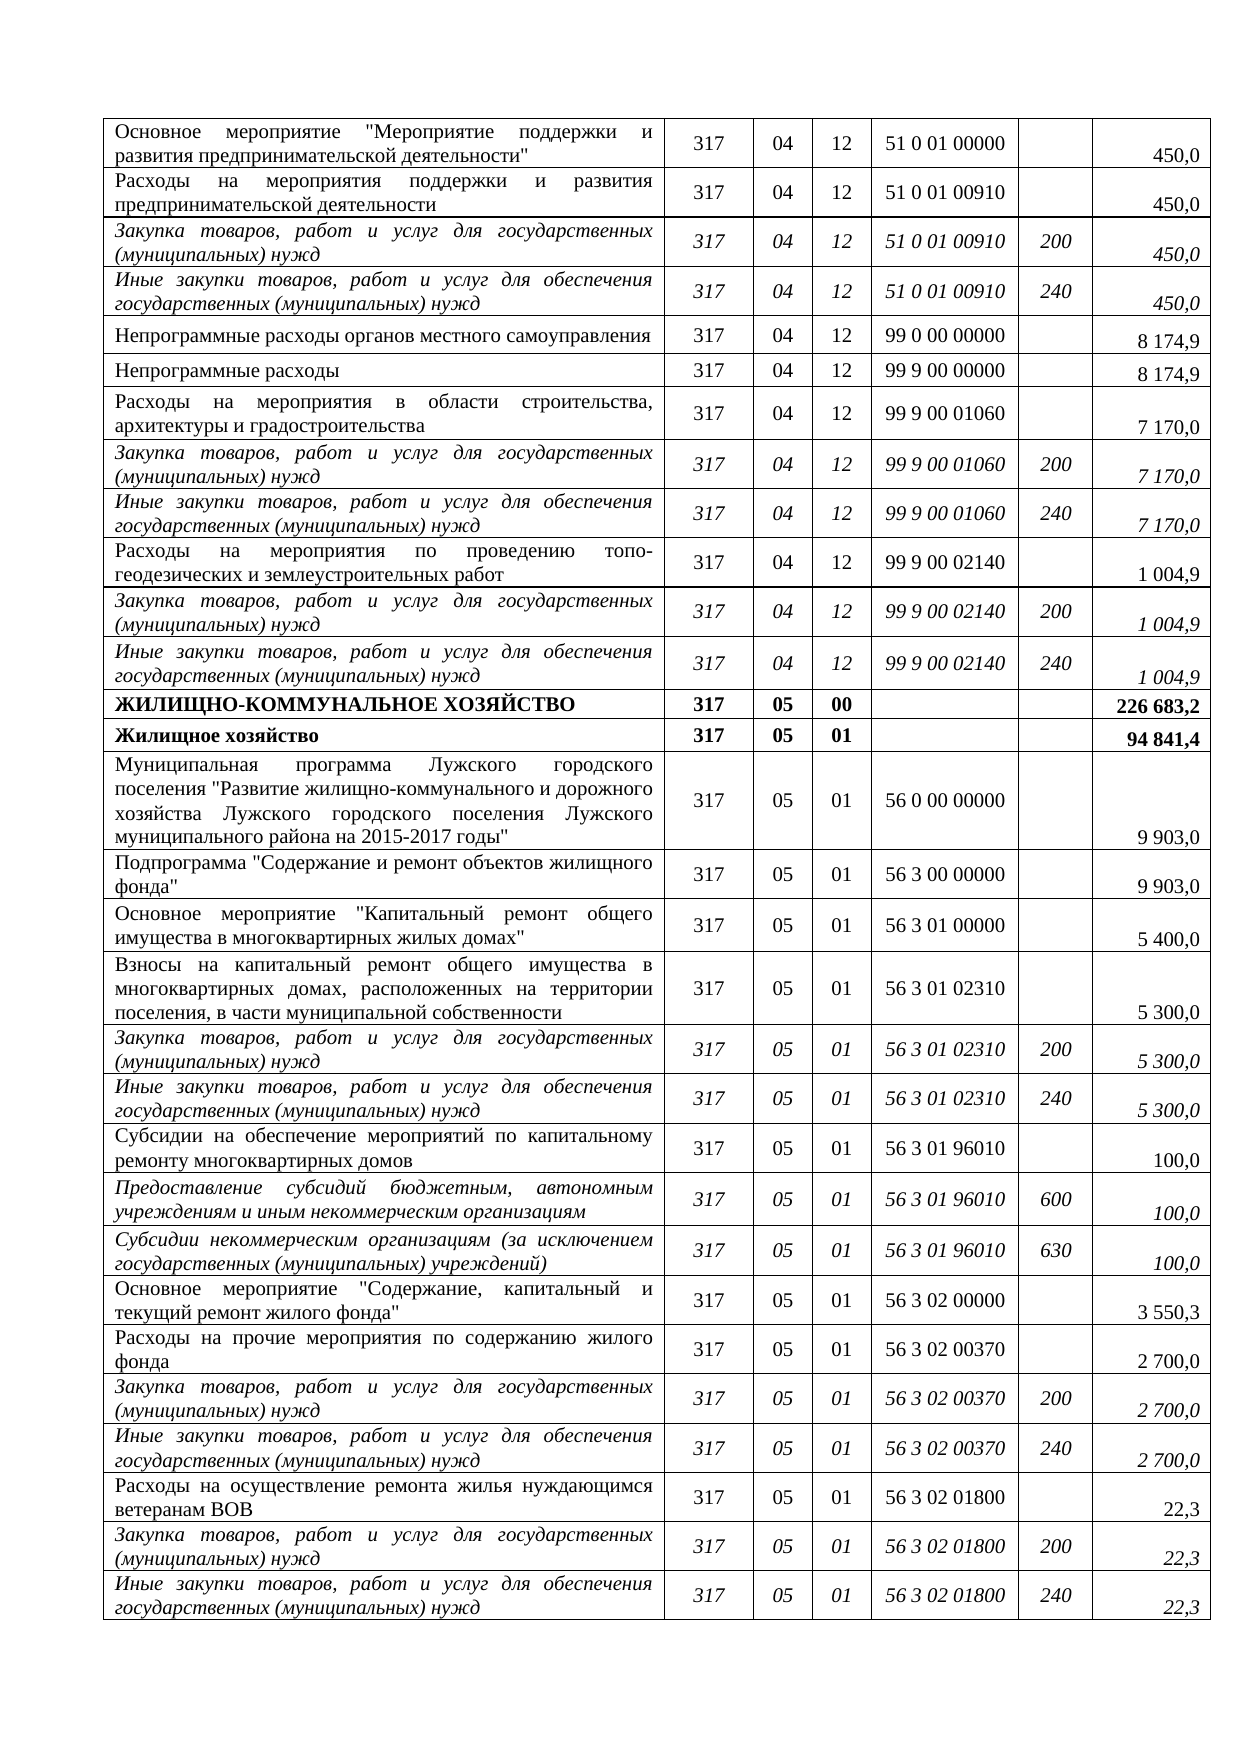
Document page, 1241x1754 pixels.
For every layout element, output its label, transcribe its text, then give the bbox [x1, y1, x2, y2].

table_cell 01 [813, 1325, 871, 1373]
table_cell 99 9 00 02140 [872, 637, 1018, 689]
table_cell 56 3 00 00000 [872, 850, 1018, 898]
table_cell [1019, 538, 1092, 586]
table_cell Непрограммные расходы [104, 354, 664, 386]
table_cell 12 [813, 267, 871, 315]
table_cell 99 0 00 00000 [872, 316, 1018, 353]
table_cell 01 [813, 850, 871, 898]
table_cell 317 [665, 899, 753, 951]
table_cell 51 0 01 00910 [872, 267, 1018, 315]
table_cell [104, 1522, 664, 1570]
table_cell 9 903,0 [1093, 752, 1210, 849]
table_cell 05 [754, 1025, 812, 1073]
table_cell Иные закупки товаров, работ и услуг для обеспечения государственных (муниципальных) нужд [104, 1424, 664, 1472]
table_cell 317 [665, 1124, 753, 1172]
table_cell [1019, 752, 1092, 849]
table_cell 51 0 01 00910 [872, 218, 1018, 266]
table_cell 56 3 02 01800 [872, 1571, 1018, 1619]
table_cell 22,3 [1093, 1473, 1210, 1521]
table_cell 99 9 00 02140 [872, 588, 1018, 636]
table_cell [1019, 316, 1092, 353]
table_cell 05 [754, 1074, 812, 1122]
table_cell Взносы на капитальный ремонт общего имущества в многоквартирных домах, расположенных на территории поселения, в части муниципальной собственности [104, 952, 664, 1024]
table_cell ЖИЛИЩНО-КОММУНАЛЬНОЕ ХОЗЯЙСТВО [104, 690, 664, 718]
table_cell 8 174,9 [1093, 354, 1210, 386]
table_cell 5 300,0 [1093, 1025, 1210, 1073]
table_cell 12 [813, 538, 871, 586]
table_cell 317 [665, 1276, 753, 1324]
table_cell 04 [754, 588, 812, 636]
table_cell Субсидии на обеспечение мероприятий по капитальному ремонту многоквартирных домов [104, 1124, 664, 1172]
table_cell 94 841,4 [1093, 719, 1210, 751]
table_cell Подпрограмма "Содержание и ремонт объектов жилищного фонда" [104, 850, 664, 898]
table_cell 7 170,0 [1093, 440, 1210, 488]
table_cell 01 [813, 1374, 871, 1422]
table_cell 317 [665, 588, 753, 636]
table_cell 56 3 01 00000 [872, 899, 1018, 951]
table_cell 317 [665, 267, 753, 315]
table_cell [1019, 168, 1092, 216]
table_cell 450,0 [1093, 168, 1210, 216]
table_cell Закупка товаров, работ и услуг для государственных (муниципальных) нужд [104, 588, 664, 636]
table_cell 05 [754, 850, 812, 898]
table_cell 22,3 [1093, 1522, 1210, 1570]
table_cell 04 [754, 119, 812, 167]
table_cell 01 [813, 719, 871, 751]
table_cell 317 [665, 690, 753, 718]
table_cell 05 [754, 1173, 812, 1225]
table_cell Иные закупки товаров, работ и услуг для обеспечения государственных (муниципальных) нужд [104, 489, 664, 537]
table_cell Иные закупки товаров, работ и услуг для обеспечения государственных (муниципальных) нужд [104, 267, 664, 315]
table_cell [1019, 119, 1092, 167]
table_cell 01 [813, 1124, 871, 1172]
table_cell Основное мероприятие "Содержание, капитальный и текущий ремонт жилого фонда" [104, 1276, 664, 1324]
table_cell [1019, 1473, 1092, 1521]
table_cell 56 3 02 00370 [872, 1325, 1018, 1373]
table_cell 240 [1019, 1074, 1092, 1122]
table_cell 01 [813, 1173, 871, 1225]
table_cell 5 300,0 [1093, 952, 1210, 1024]
table_cell 99 9 00 01060 [872, 387, 1018, 439]
table_cell 56 3 01 96010 [872, 1124, 1018, 1172]
table_cell Муниципальная программа Лужского городского поселения "Развитие жилищно-коммунального и дорожного хозяйства Лужского городского поселения Лужского муниципального района на 2015-2017 годы" [104, 752, 664, 849]
table_cell 05 [754, 1473, 812, 1521]
table_cell Закупка товаров, работ и услуг для государственных (муниципальных) нужд [104, 1374, 664, 1422]
table_cell 240 [1019, 1571, 1092, 1619]
table_cell Иные закупки товаров, работ и услуг для обеспечения государственных (муниципальных) нужд [104, 1074, 664, 1122]
table_cell 01 [813, 1473, 871, 1521]
table_cell 12 [813, 119, 871, 167]
table_cell 04 [754, 440, 812, 488]
table_cell 56 3 01 96010 [872, 1173, 1018, 1225]
table_cell 04 [754, 387, 812, 439]
table_cell 317 [665, 952, 753, 1024]
table_cell 12 [813, 168, 871, 216]
table_cell Закупка товаров, работ и услуг для государственных (муниципальных) нужд [104, 1025, 664, 1073]
table_cell 317 [665, 719, 753, 751]
table_cell 317 [665, 218, 753, 266]
table_cell Основное мероприятие "Капитальный ремонт общего имущества в многоквартирных жилых домах" [104, 899, 664, 951]
table_cell 317 [665, 538, 753, 586]
table_cell 317 [665, 1173, 753, 1225]
table_cell 7 170,0 [1093, 489, 1210, 537]
table_cell [1019, 1325, 1092, 1373]
table_cell 01 [813, 752, 871, 849]
table_cell 56 3 02 01800 [872, 1522, 1018, 1570]
table_cell 05 [754, 1571, 812, 1619]
table_cell 1 004,9 [1093, 588, 1210, 636]
table_cell 56 3 02 01800 [872, 1473, 1018, 1521]
table_cell 05 [754, 899, 812, 951]
table_cell 317 [665, 119, 753, 167]
table_cell 8 174,9 [1093, 316, 1210, 353]
table_cell Основное мероприятие "Мероприятие поддержки и развития предпринимательской деятельности" [104, 119, 664, 167]
table_cell 05 [754, 1424, 812, 1472]
table_cell 12 [813, 588, 871, 636]
table_cell 56 3 01 02310 [872, 952, 1018, 1024]
table_cell 56 3 02 00370 [872, 1424, 1018, 1472]
table_cell 51 0 01 00000 [872, 119, 1018, 167]
table_cell 1 004,9 [1093, 538, 1210, 586]
table_cell 05 [754, 752, 812, 849]
table_cell 2 700,0 [1093, 1325, 1210, 1373]
table_cell 317 [665, 850, 753, 898]
table_cell 05 [754, 1522, 812, 1570]
table_cell 99 9 00 01060 [872, 440, 1018, 488]
table_cell 99 9 00 02140 [872, 538, 1018, 586]
table_cell 200 [1019, 1025, 1092, 1073]
table_cell 240 [1019, 489, 1092, 537]
table_cell [1019, 1276, 1092, 1324]
table_cell 317 [665, 1424, 753, 1472]
table_cell Закупка товаров, работ и услуг для государственных (муниципальных) нужд [104, 440, 664, 488]
table_cell 317 [665, 1522, 753, 1570]
table_cell 317 [665, 637, 753, 689]
table_cell 05 [754, 1374, 812, 1422]
table_cell 9 903,0 [1093, 850, 1210, 898]
table_cell 12 [813, 440, 871, 488]
table_cell 200 [1019, 1374, 1092, 1422]
table_cell 600 [1019, 1173, 1092, 1225]
table_cell 317 [665, 1473, 753, 1521]
table_cell Расходы на мероприятия в области строительства, архитектуры и градостроительства [104, 387, 664, 439]
table_cell [872, 719, 1018, 751]
table_cell 99 9 00 01060 [872, 489, 1018, 537]
table_cell 317 [665, 752, 753, 849]
table_cell 05 [754, 719, 812, 751]
table_cell 240 [1019, 267, 1092, 315]
table_cell 3 550,3 [1093, 1276, 1210, 1324]
table_cell 01 [813, 899, 871, 951]
table_cell 12 [813, 489, 871, 537]
table_cell 317 [665, 1226, 753, 1274]
table_cell 01 [813, 952, 871, 1024]
table_cell 630 [1019, 1226, 1092, 1274]
table_cell 01 [813, 1276, 871, 1324]
table_cell 450,0 [1093, 267, 1210, 315]
table_cell [1019, 1124, 1092, 1172]
table_cell 01 [813, 1074, 871, 1122]
table_cell 240 [1019, 1424, 1092, 1472]
table_cell 5 300,0 [1093, 1074, 1210, 1122]
table_cell [1019, 354, 1092, 386]
table_cell 01 [813, 1025, 871, 1073]
table_cell 2 700,0 [1093, 1374, 1210, 1422]
table_cell 200 [1019, 1522, 1092, 1570]
table_cell 2 700,0 [1093, 1424, 1210, 1472]
table_cell 04 [754, 316, 812, 353]
table_cell 450,0 [1093, 119, 1210, 167]
table_cell 7 170,0 [1093, 387, 1210, 439]
table_cell 56 3 02 00370 [872, 1374, 1018, 1422]
table_cell Расходы на прочие мероприятия по содержанию жилого фонда [104, 1325, 664, 1373]
table_cell 12 [813, 354, 871, 386]
table_cell 04 [754, 637, 812, 689]
table_cell 04 [754, 267, 812, 315]
table_cell [1019, 719, 1092, 751]
table_cell Закупка товаров, работ и услуг для государственных (муниципальных) нужд [104, 218, 664, 266]
table_cell 56 3 01 02310 [872, 1025, 1018, 1073]
table_cell Расходы на мероприятия по проведению топо-геодезических и землеустроительных работ [104, 538, 664, 586]
table_cell 200 [1019, 440, 1092, 488]
table_cell 05 [754, 1226, 812, 1274]
table_cell 01 [813, 1424, 871, 1472]
table_cell 317 [665, 1025, 753, 1073]
table_cell 240 [1019, 637, 1092, 689]
table_cell 01 [813, 1226, 871, 1274]
table_cell 226 683,2 [1093, 690, 1210, 718]
table_cell 12 [813, 637, 871, 689]
table_cell Расходы на осуществление ремонта жилья нуждающимся ветеранам ВОВ [104, 1473, 664, 1521]
table_cell [1019, 850, 1092, 898]
table_cell 12 [813, 316, 871, 353]
table_cell 56 3 01 96010 [872, 1226, 1018, 1274]
table_cell Непрограммные расходы органов местного самоуправления [104, 316, 664, 353]
table_cell 56 0 00 00000 [872, 752, 1018, 849]
table_cell 04 [754, 354, 812, 386]
table_cell [1019, 952, 1092, 1024]
table_cell 317 [665, 489, 753, 537]
table_cell 317 [665, 1074, 753, 1122]
table_cell 05 [754, 952, 812, 1024]
table_cell 317 [665, 1374, 753, 1422]
table_cell Иные закупки товаров, работ и услуг для обеспечения государственных (муниципальных) нужд [104, 637, 664, 689]
table_cell 200 [1019, 588, 1092, 636]
table_cell 05 [754, 1325, 812, 1373]
table_cell 01 [813, 1522, 871, 1570]
table_cell 22,3 [1093, 1571, 1210, 1619]
table_cell 317 [665, 168, 753, 216]
table_cell 317 [665, 387, 753, 439]
table_cell [1019, 387, 1092, 439]
table_cell 450,0 [1093, 218, 1210, 266]
table_cell 100,0 [1093, 1124, 1210, 1172]
table_cell 04 [754, 538, 812, 586]
table_cell 317 [665, 440, 753, 488]
table_cell 99 9 00 00000 [872, 354, 1018, 386]
table_cell 12 [813, 218, 871, 266]
table_cell 317 [665, 1325, 753, 1373]
table_cell [1019, 899, 1092, 951]
table_cell 317 [665, 316, 753, 353]
table_cell 1 004,9 [1093, 637, 1210, 689]
table_cell 04 [754, 168, 812, 216]
table_cell 05 [754, 1124, 812, 1172]
table_cell Субсидии некоммерческим организациям (за исключением государственных (муниципальных) учреждений) [104, 1226, 664, 1274]
table_cell 317 [665, 354, 753, 386]
table_cell [872, 690, 1018, 718]
table_cell 56 3 01 02310 [872, 1074, 1018, 1122]
table_cell 05 [754, 1276, 812, 1324]
table_cell 04 [754, 489, 812, 537]
table_cell 100,0 [1093, 1226, 1210, 1274]
table_cell 317 [665, 1571, 753, 1619]
table_cell Жилищное хозяйство [104, 719, 664, 751]
table_cell 00 [813, 690, 871, 718]
table_cell 12 [813, 387, 871, 439]
table_cell 01 [813, 1571, 871, 1619]
table_cell 04 [754, 218, 812, 266]
table_cell 100,0 [1093, 1173, 1210, 1225]
table_cell Предоставление субсидий бюджетным, автономным учреждениям и иным некоммерческим организациям [104, 1173, 664, 1225]
table_cell 56 3 02 00000 [872, 1276, 1018, 1324]
table_cell 05 [754, 690, 812, 718]
table_cell Иные закупки товаров, работ и услуг для обеспечения государственных (муниципальных) нужд [104, 1571, 664, 1619]
table_cell 51 0 01 00910 [872, 168, 1018, 216]
table_cell [1019, 690, 1092, 718]
table_cell 5 400,0 [1093, 899, 1210, 951]
table_cell 200 [1019, 218, 1092, 266]
table_cell Расходы на мероприятия поддержки и развития предпринимательской деятельности [104, 168, 664, 216]
